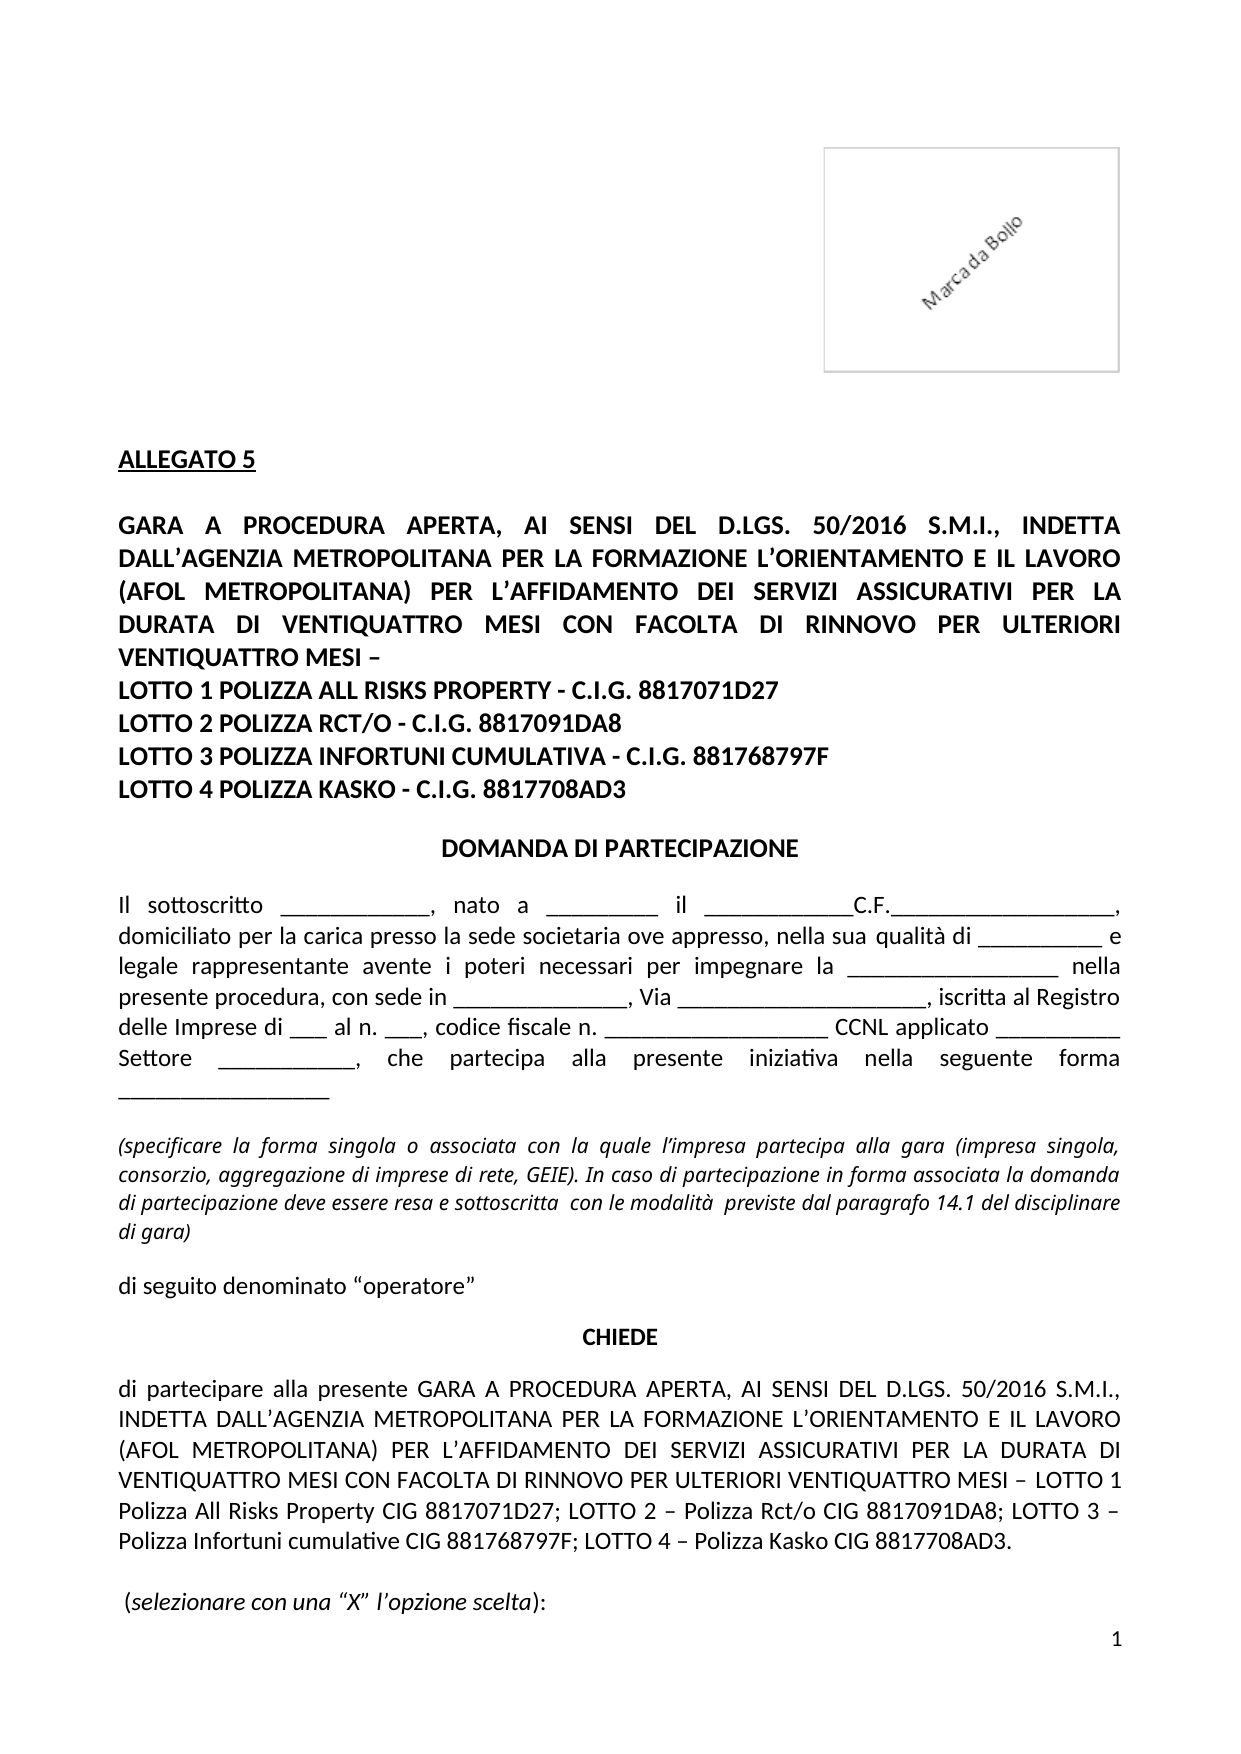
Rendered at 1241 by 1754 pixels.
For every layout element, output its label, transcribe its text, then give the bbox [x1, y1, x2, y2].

text LOTTO 3 POLIZZA INFORTUNI CUMULATIVA - C.I.G. 881768797F [118, 739, 1122, 772]
text di seguito denominato “operatore” [118, 1270, 1122, 1301]
text (selezionare con una “X” l’opzione scelta): [118, 1587, 1122, 1617]
text LOTTO 2 POLIZZA RCT/O - C.I.G. 8817091DA8 [118, 706, 1122, 739]
text (specificare la forma singola o associata con la quale l’impresa partecipa alla gara (impresa singola, consorzio, aggregazione di imprese di rete, GEIE). In caso di partecipazione in forma associata la domanda di partecipazione deve essere resa e sottoscritta con le modalità previste dal paragrafo 14.1 del disciplinare di gara) [118, 1131, 1122, 1245]
text ALLEGATO 5 [118, 442, 1122, 475]
text CHIEDE [118, 1322, 1122, 1352]
text di partecipare alla presente GARA A PROCEDURA APERTA, AI SENSI DEL D.LGS. 50/2016 S.M.I., INDETTA DALL’AGENZIA METROPOLITANA PER LA FORMAZIONE L’ORIENTAMENTO E IL LAVORO (AFOL METROPOLITANA) PER L’AFFIDAMENTO DEI SERVIZI ASSICURATIVI PER LA DURATA DI VENTIQUATTRO MESI CON FACOLTA DI RINNOVO PER ULTERIORI VENTIQUATTRO MESI – LOTTO 1 Polizza All Risks Property CIG 8817071D27; LOTTO 2 – Polizza Rct/o CIG 8817091DA8; LOTTO 3 – Polizza Infortuni cumulative CIG 881768797F; LOTTO 4 – Polizza Kasko CIG 8817708AD3. [118, 1373, 1122, 1556]
text GARA A PROCEDURA APERTA, AI SENSI DEL D.LGS. 50/2016 s.m.i., INDETTA DALL’Agenzia METROPOLITANA per la Formazione l’Orientamento e il Lavoro (afol METROPOLITANA) PER l’affidamento DEI SERVIZI ASSICURATIVI per la durata di ventiquattro mesi con facolta di rinnovo per ulteriori ventiquattro mesi – [118, 508, 1122, 673]
picture [823, 147, 1123, 376]
text LOTTO 4 POLIZZA KASKO - C.I.G. 8817708AD3 [118, 772, 1122, 805]
text DOMANDA DI PARTECIPAZIONE [118, 831, 1122, 864]
text LOTTO 1 POLIZZA ALL RISKS PROPERTY - C.I.G. 8817071D27 [118, 673, 1122, 706]
text Il sottoscritto ____________, nato a _________ il ____________C.F.__________________, domiciliato per la carica presso la sede societaria ove appresso, nella sua qualità di __________ e legale rappresentante avente i poteri necessari per impegnare la _________________ nella presente procedura, con sede in ______________, Via ____________________, iscritta al Registro delle Imprese di ___ al n. ___, codice fiscale n. __________________ CCNL applicato __________ Settore ___________, che partecipa alla presente iniziativa nella seguente forma _________________ [118, 889, 1122, 1103]
